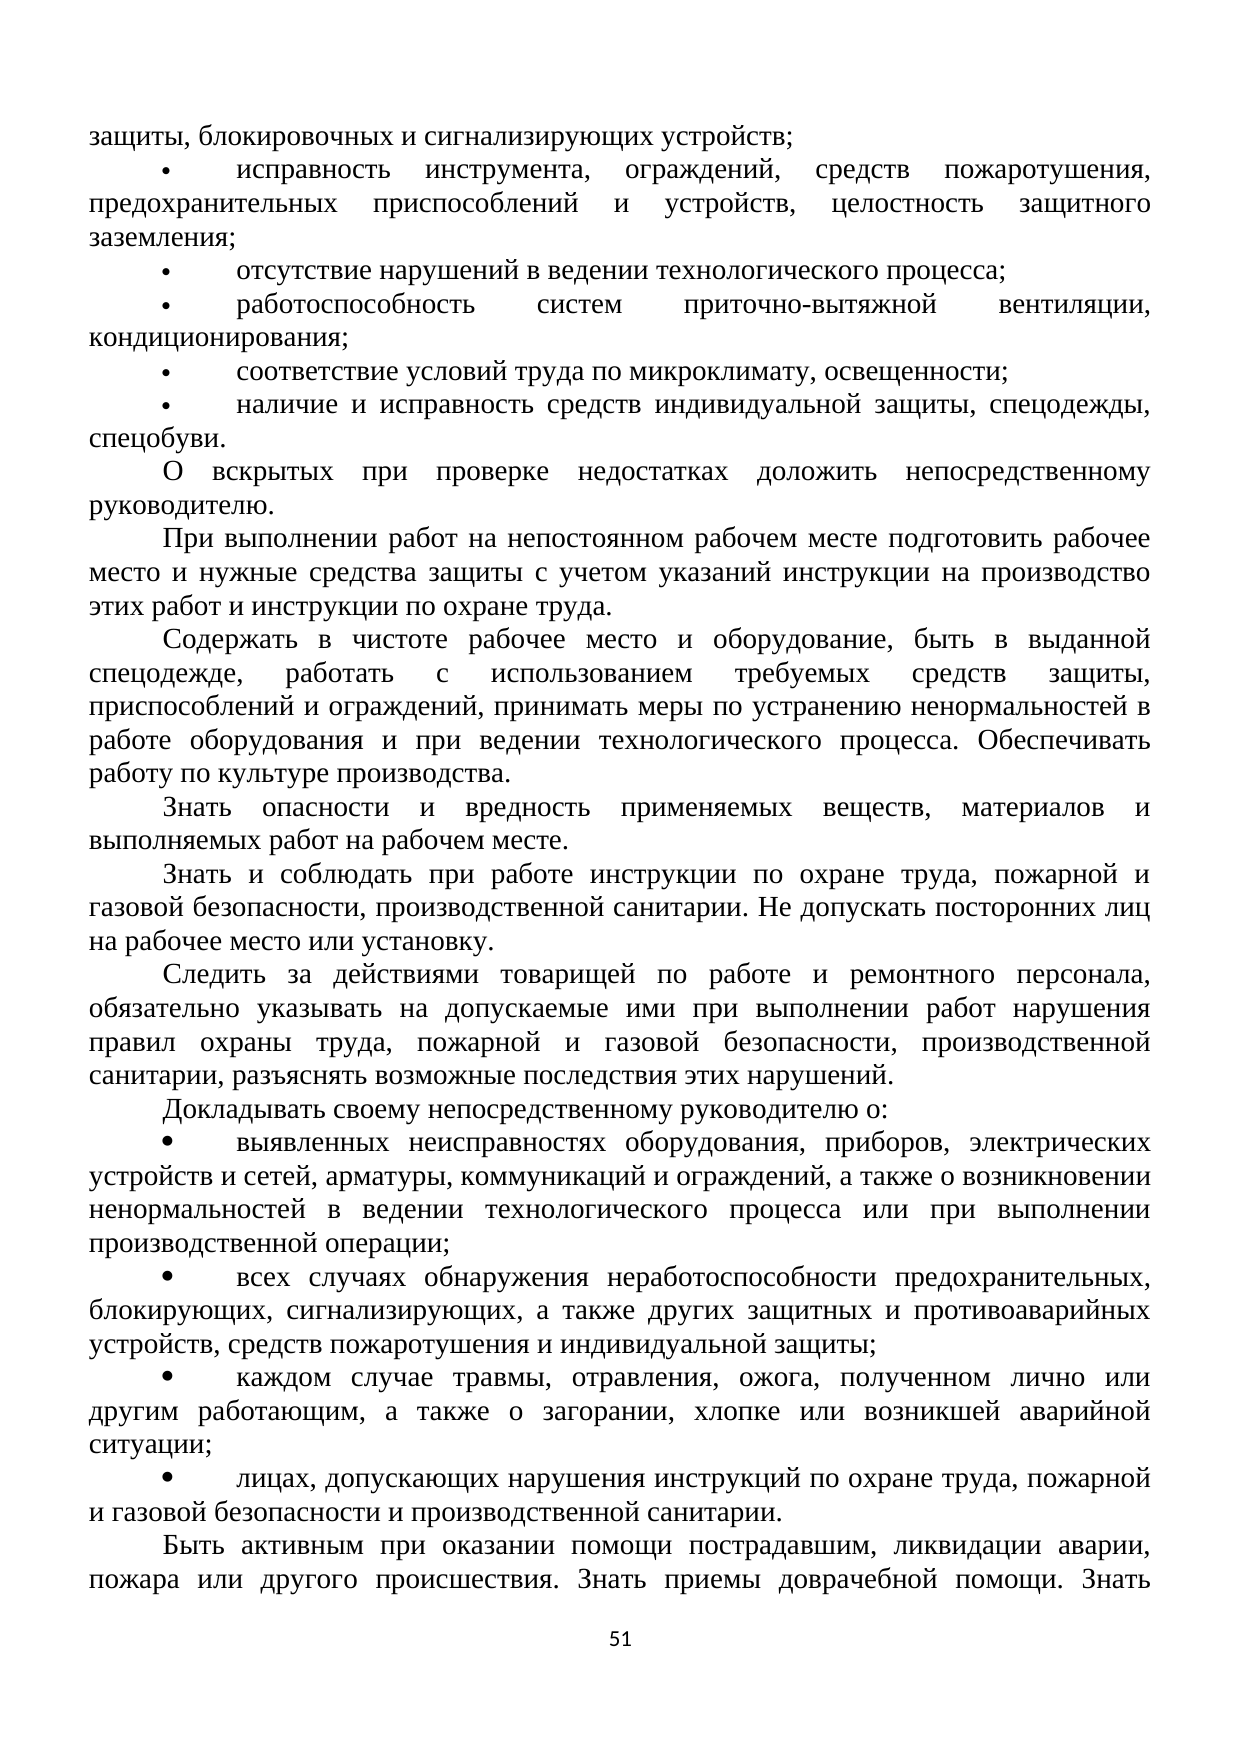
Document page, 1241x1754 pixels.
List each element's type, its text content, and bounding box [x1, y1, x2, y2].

text Докладывать своему непосредственному руководителю о: [89, 1091, 1152, 1124]
text О вскрытых при проверке недостатках доложить непосредственному руководителю. [89, 453, 1152, 521]
list наличие и исправность средств индивидуальной защиты, спецодежды, спецобуви. [89, 386, 1152, 453]
list выявленных неисправностях оборудования, приборов, электрических устройств и сетей, арматуры, коммуникаций и ограждений, а также о возникновении ненормальностей в ведении технологического процесса или при выполнении производственной операции; [89, 1124, 1152, 1259]
list исправность инструмента, ограждений, средств пожаротушения, предохранительных приспособлений и устройств, целостность защитного заземления; [89, 152, 1152, 252]
text Знать и соблюдать при работе инструкции по охране труда, пожарной и газовой безопасности, производственной санитарии. Не допускать посторонних лиц на рабочее место или установку. [89, 856, 1152, 957]
text Знать опасности и вредность применяемых веществ, материалов и выполняемых работ на рабочем месте. [89, 789, 1152, 856]
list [89, 118, 1152, 152]
list соответствие условий труда по микроклимату, освещенности; [89, 353, 1152, 386]
list лицах, допускающих нарушения инструкций по охране труда, пожарной и газовой безопасности и производственной санитарии. [89, 1460, 1152, 1527]
list отсутствие нарушений в ведении технологического процесса; [89, 252, 1152, 286]
list всех случаях обнаружения неработоспособности предохранительных, блокирующих, сигнализирующих, а также других защитных и противоаварийных устройств, средств пожаротушения и индивидуальной защиты; [89, 1259, 1152, 1359]
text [89, 1527, 1152, 1594]
text Следить за действиями товарищей по работе и ремонтного персонала, обязательно указывать на допускаемые ими при выполнении работ нарушения правил охраны труда, пожарной и газовой безопасности, производственной санитарии, разъяснять возможные последствия этих нарушений. [89, 957, 1152, 1091]
text Содержать в чистоте рабочее место и оборудование, быть в выданной спецодежде, работать с использованием требуемых средств защиты, приспособлений и ограждений, принимать меры по устранению ненормальностей в работе оборудования и при ведении технологического процесса. Обеспечивать работу по культуре производства. [89, 621, 1152, 789]
list каждом случае травмы, отравления, ожога, полученном лично или другим работающим, а также о загорании, хлопке или возникшей аварийной ситуации; [89, 1359, 1152, 1460]
text При выполнении работ на непостоянном рабочем месте подготовить рабочее место и нужные средства защиты с учетом указаний инструкции на производство этих работ и инструкции по охране труда. [89, 521, 1152, 621]
list работоспособность систем приточно-вытяжной вентиляции, кондиционирования; [89, 286, 1152, 353]
